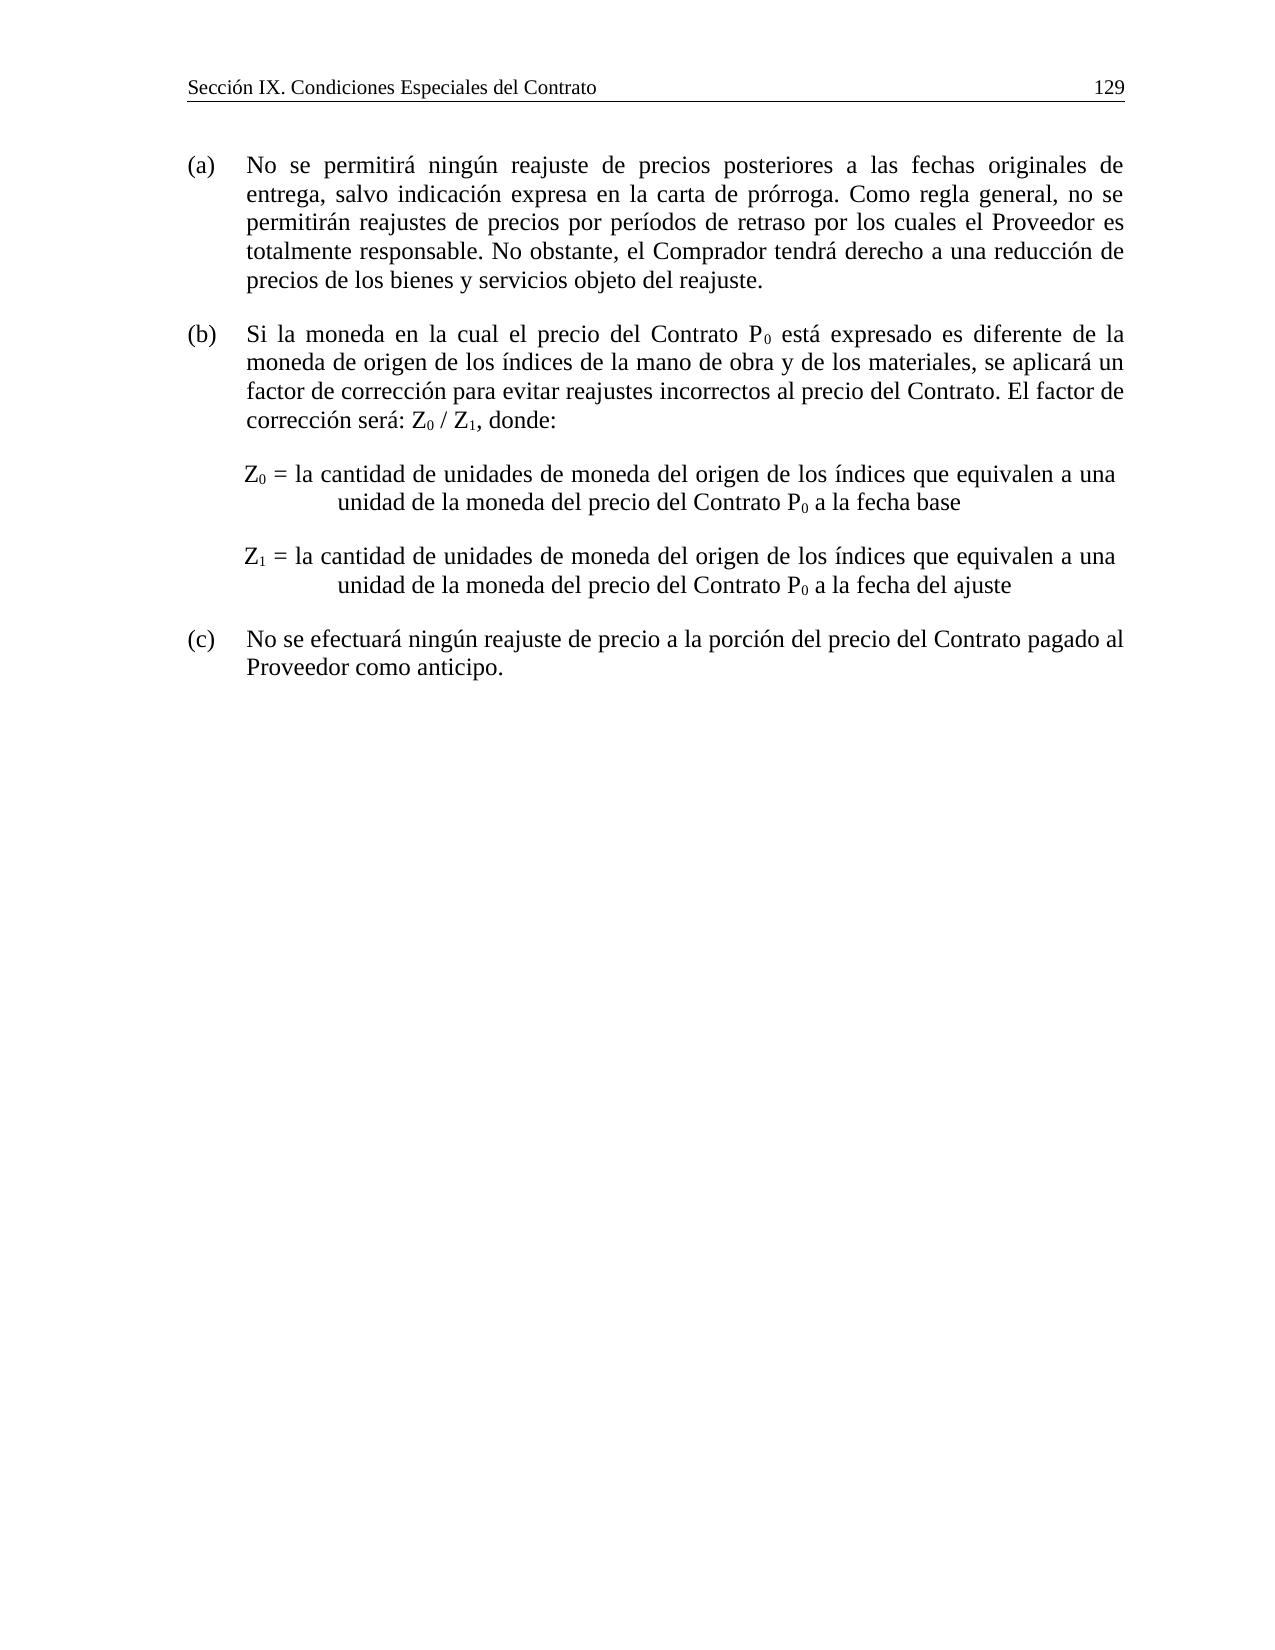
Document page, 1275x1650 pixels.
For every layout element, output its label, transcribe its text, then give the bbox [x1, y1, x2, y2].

list Si la moneda en la cual el precio del Contrato P0 está expresado es diferente de la moneda de origen de los índices de la mano de obra y de los materiales, se aplicará un factor de corrección para evitar reajustes incorrectos al precio del Contrato. El factor de corrección será: Z0 / Z1, donde: [187, 319, 1125, 434]
list No se permitirá ningún reajuste de precios posteriores a las fechas originales de entrega, salvo indicación expresa en la carta de prórroga. Como regla general, no se permitirán reajustes de precios por períodos de retraso por los cuales el Proveedor es totalmente responsable. No obstante, el Comprador tendrá derecho a una reducción de precios de los bienes y servicios objeto del reajuste. [187, 150, 1125, 294]
text Z0 = la cantidad de unidades de moneda del origen de los índices que equivalen a una unidad de la moneda del precio del Contrato P0 a la fecha base [243, 459, 1125, 516]
text (c) No se efectuará ningún reajuste de precio a la porción del precio del Contrato pagado al Proveedor como anticipo. [187, 624, 1125, 681]
text Z1 = la cantidad de unidades de moneda del origen de los índices que equivalen a una unidad de la moneda del precio del Contrato P0 a la fecha del ajuste [243, 541, 1125, 599]
